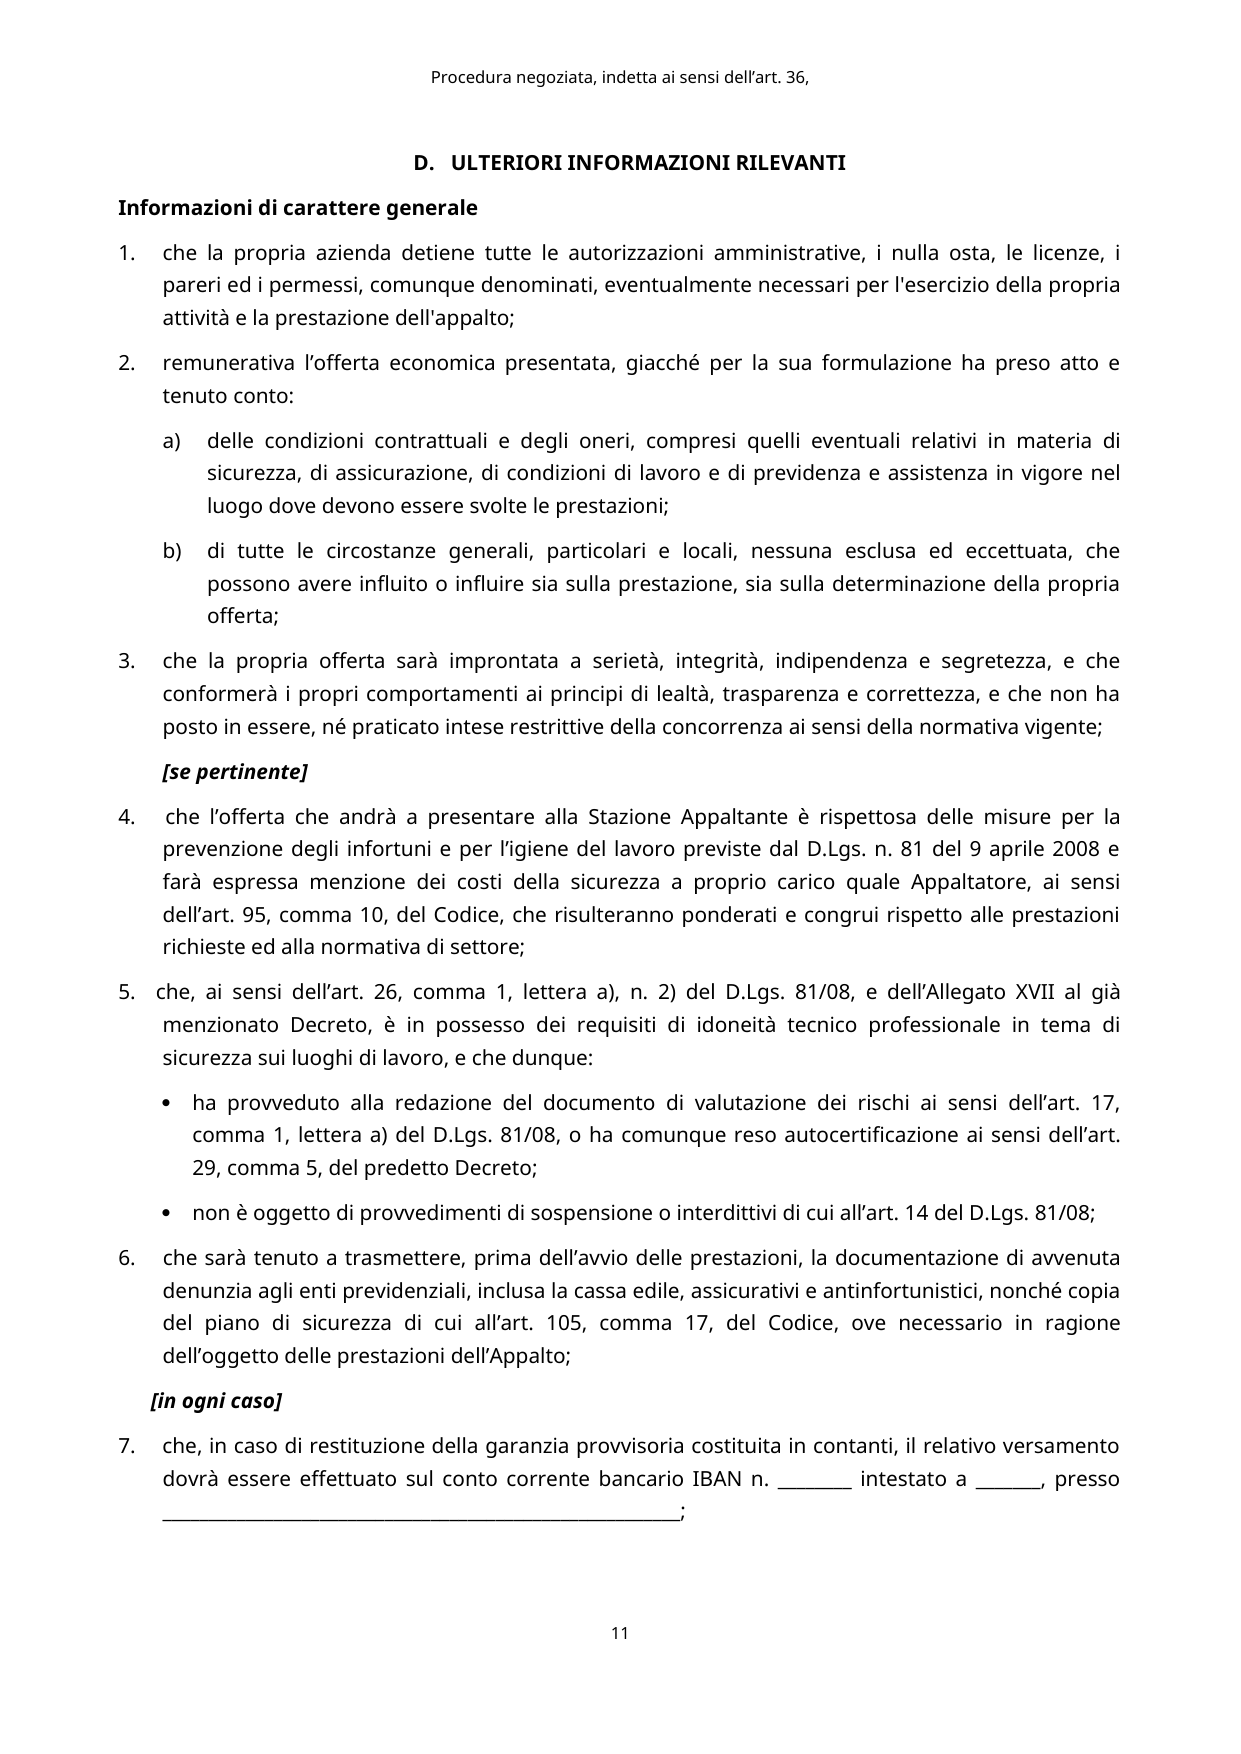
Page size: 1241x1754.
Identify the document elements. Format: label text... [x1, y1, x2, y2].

list che la propria azienda detiene tutte le autorizzazioni amministrative, i nulla osta, le licenze, i pareri ed i permessi, comunque denominati, eventualmente necessari per l'esercizio della propria attività e la prestazione dell'appalto; [118, 238, 1122, 332]
list non è oggetto di provvedimenti di sospensione o interdittivi di cui all’art. 14 del D.Lgs. 81/08; [162, 1198, 1122, 1227]
list che la propria offerta sarà improntata a serietà, integrità, indipendenza e segretezza, e che conformerà i propri comportamenti ai principi di lealtà, trasparenza e correttezza, e che non ha posto in essere, né praticato intese restrittive della concorrenza ai sensi della normativa vigente; [118, 647, 1122, 740]
list che, in caso di restituzione della garanzia provvisoria costituita in contanti, il relativo versamento dovrà essere effettuato sul conto corrente bancario IBAN n. ________ intestato a _______, presso ________________________________________________________; [118, 1431, 1122, 1525]
list che l’offerta che andrà a presentare alla Stazione Appaltante è rispettosa delle misure per la prevenzione degli infortuni e per l’igiene del lavoro previste dal D.Lgs. n. 81 del 9 aprile 2008 e farà espressa menzione dei costi della sicurezza a proprio carico quale Appaltatore, ai sensi dell’art. 95, comma 10, del Codice, che risulteranno ponderati e congrui rispetto alle prestazioni richieste ed alla normativa di settore; [118, 802, 1122, 961]
list che, ai sensi dell’art. 26, comma 1, lettera a), n. 2) del D.Lgs. 81/08, e dell’Allegato XVII al già menzionato Decreto, è in possesso dei requisiti di idoneità tecnico professionale in tema di sicurezza sui luoghi di lavoro, e che dunque: [118, 977, 1122, 1071]
list b) di tutte le circostanze generali, particolari e locali, nessuna esclusa ed eccettuata, che possono avere influito o influire sia sulla prestazione, sia sulla determinazione della propria offerta; [162, 536, 1122, 630]
list che sarà tenuto a trasmettere, prima dell’avvio delle prestazioni, la documentazione di avvenuta denunzia agli enti previdenziali, inclusa la cassa edile, assicurativi e antinfortunistici, nonché copia del piano di sicurezza di cui all’art. 105, comma 17, del Codice, ove necessario in ragione dell’oggetto delle prestazioni dell’Appalto; [118, 1243, 1122, 1369]
text [se pertinente] [162, 757, 1122, 785]
text Informazioni di carattere generale [118, 193, 1122, 221]
list a) delle condizioni contrattuali e degli oneri, compresi quelli eventuali relativi in materia di sicurezza, di assicurazione, di condizioni di lavoro e di previdenza e assistenza in vigore nel luogo dove devono essere svolte le prestazioni; [162, 426, 1122, 519]
list ha provveduto alla redazione del documento di valutazione dei rischi ai sensi dell’art. 17, comma 1, lettera a) del D.Lgs. 81/08, o ha comunque reso autocertificazione ai sensi dell’art. 29, comma 5, del predetto Decreto; [162, 1088, 1122, 1181]
list ULTERIORI INFORMAZIONI RILEVANTI [413, 148, 1122, 176]
list remunerativa l’offerta economica presentata, giacché per la sua formulazione ha preso atto e tenuto conto: [118, 348, 1122, 409]
text [in ogni caso] [118, 1386, 1122, 1414]
